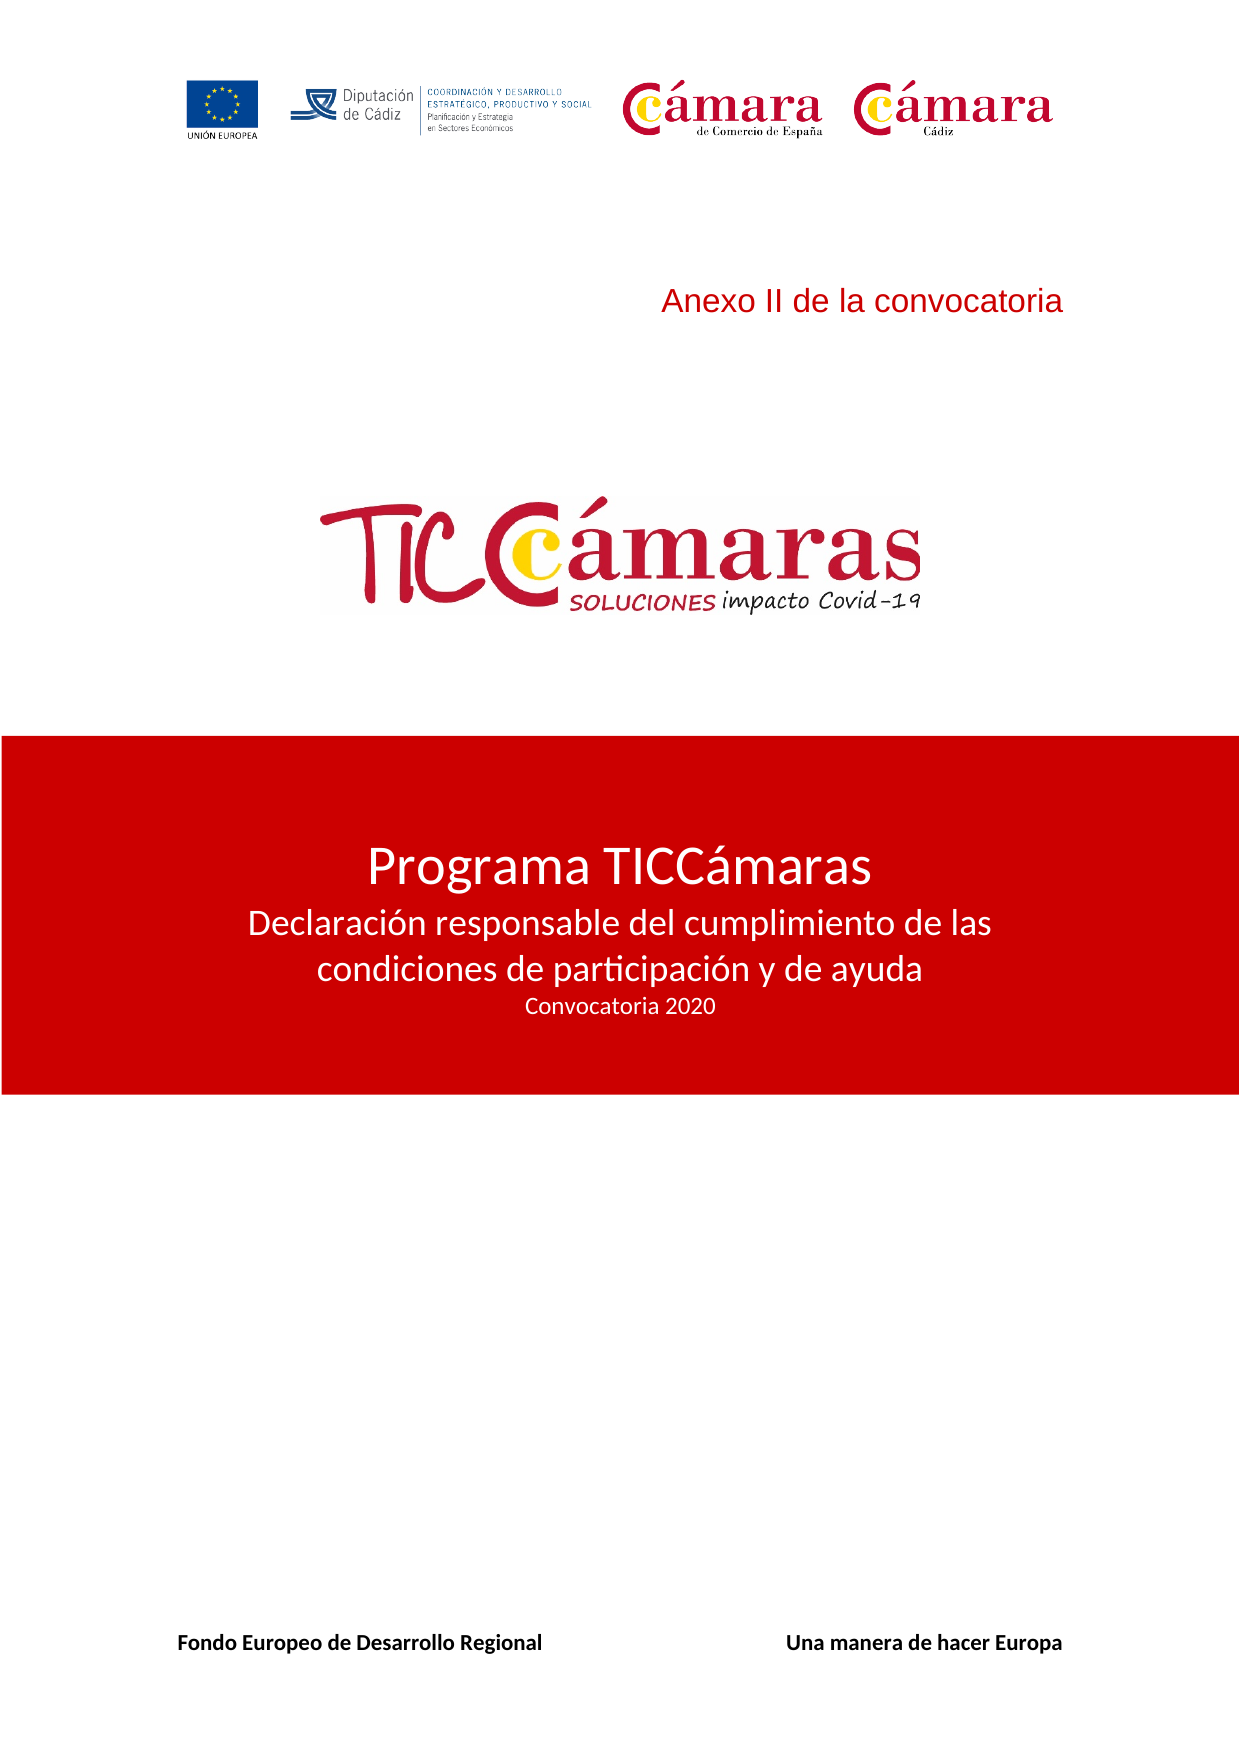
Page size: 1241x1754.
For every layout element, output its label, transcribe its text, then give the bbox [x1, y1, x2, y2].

text Convocatoria 2020 [177, 990, 1063, 1021]
picture [176, 74, 1062, 144]
text Programa TICCámaras [177, 830, 1063, 899]
text Anexo II de la convocatoria [177, 281, 1063, 319]
text Declaración responsable del cumplimiento de las condiciones de participación y de ayuda [177, 899, 1063, 990]
picture [320, 496, 920, 615]
